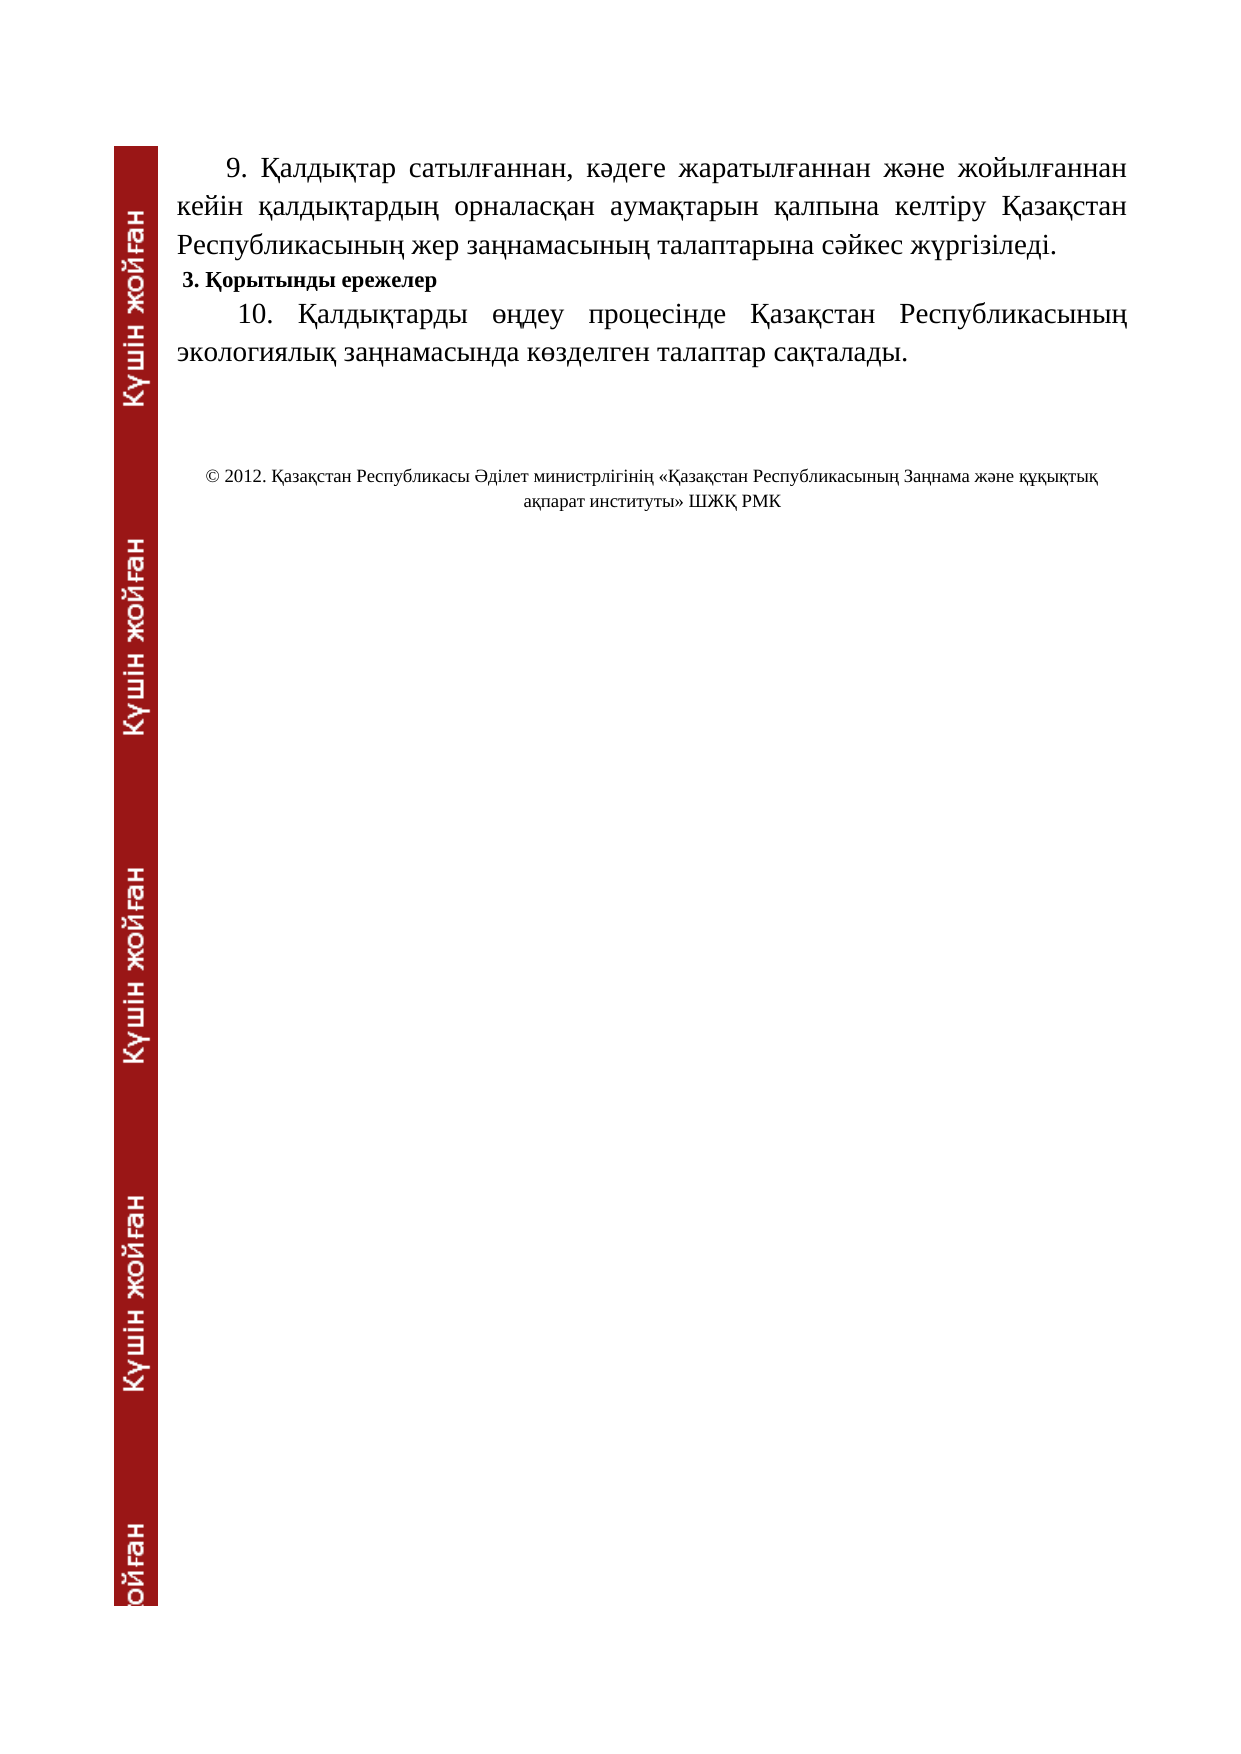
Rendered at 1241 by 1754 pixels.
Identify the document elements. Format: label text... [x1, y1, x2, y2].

text © 2012. Қазақстан Республикасы Әділет министрлігінің «Қазақстан Республикасының Заңнама және құқықтық ақпарат институты» ШЖҚ РМК [112, 465, 1128, 511]
picture [114, 368, 158, 465]
text 10. Қалдықтарды өңдеу процесінде Қазақстан Республикасының экологиялық заңнамасында көзделген талаптар сақталады. [112, 296, 1128, 368]
text 9. Қалдықтар сатылғаннан, кәдеге жаратылғаннан және жойылғаннан кейін қалдықтардың орналасқан аумақтарын қалпына келтіру Қазақстан Республикасының жер заңнамасының талаптарына сәйкес жүргізіледі. [112, 150, 1128, 261]
picture [114, 261, 158, 266]
picture [114, 146, 158, 150]
picture [114, 292, 158, 296]
text 3. Қорытынды ережелер [112, 266, 1128, 292]
picture [114, 511, 158, 1606]
